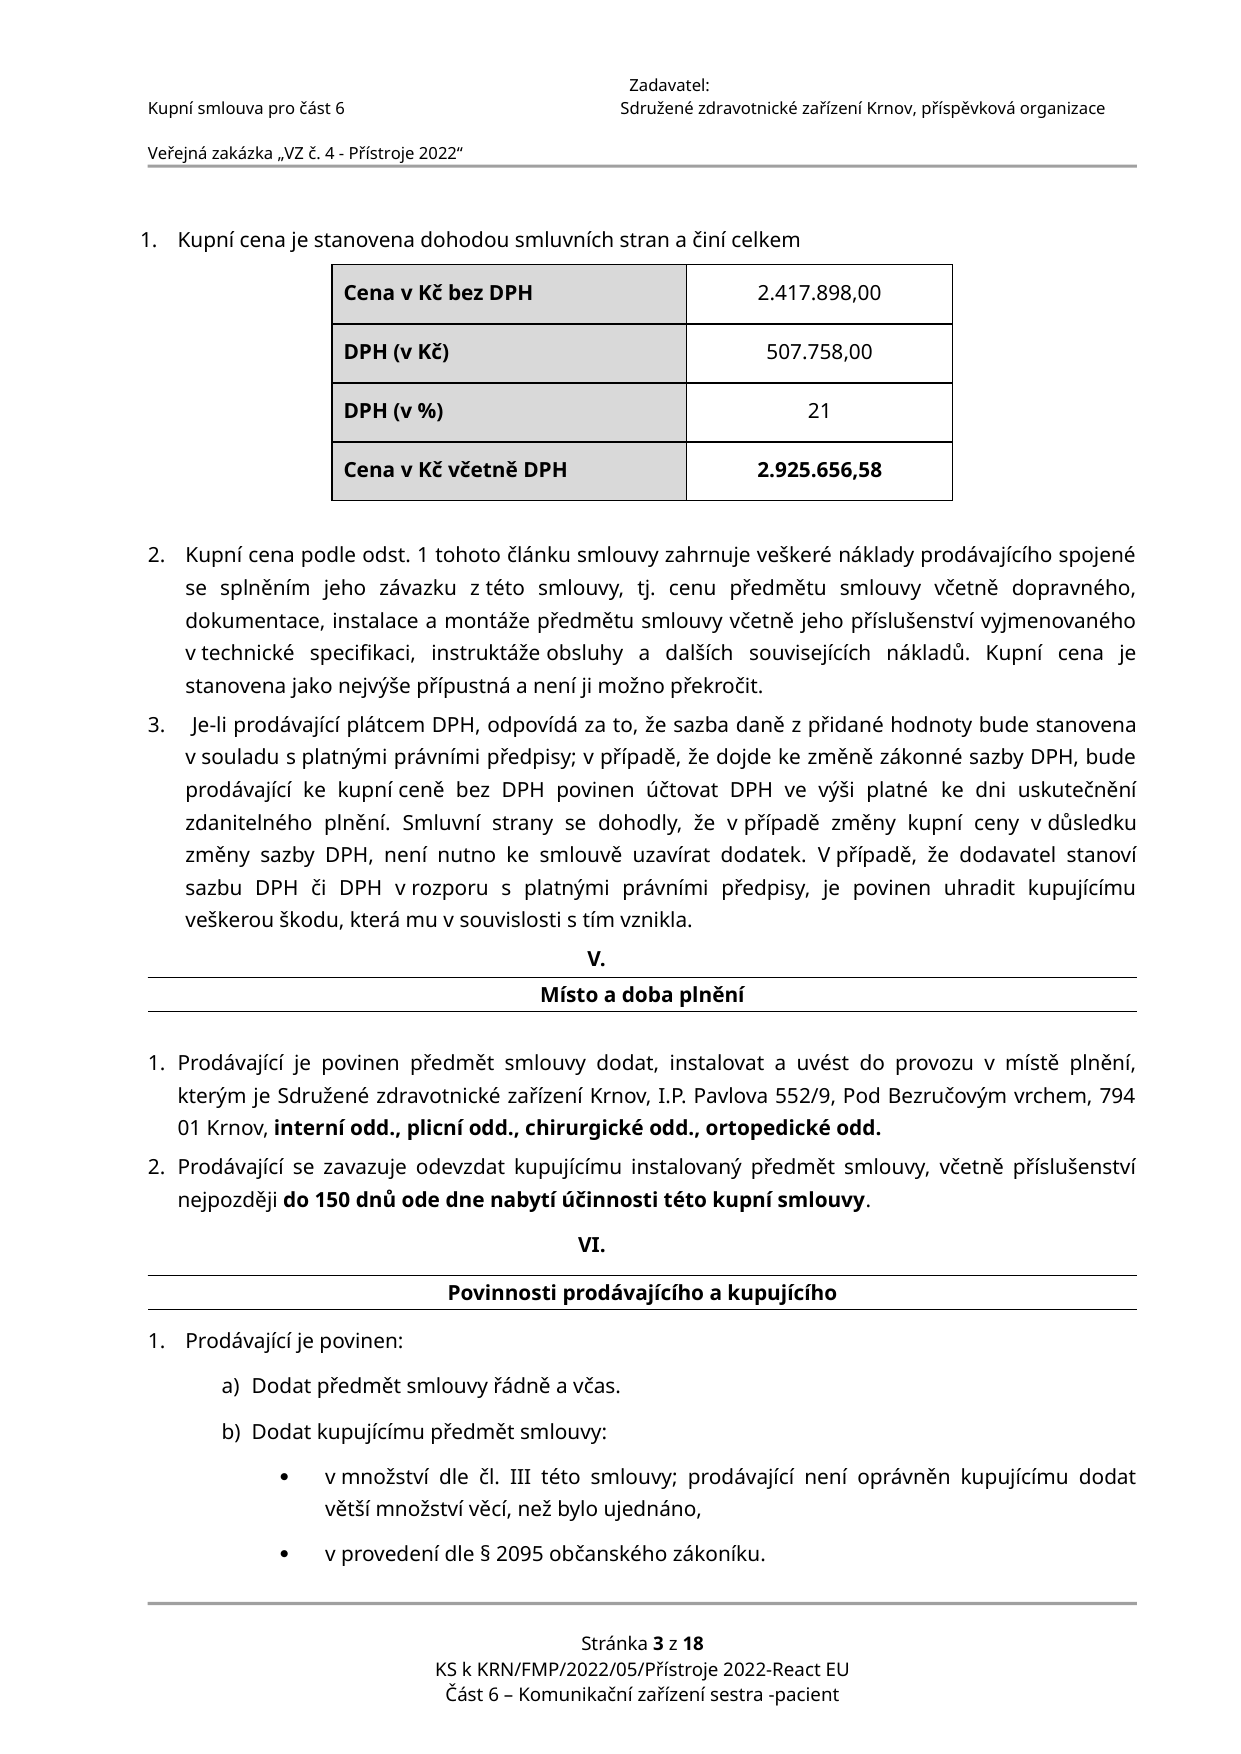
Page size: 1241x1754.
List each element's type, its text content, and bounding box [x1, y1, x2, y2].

table_cell DPH (v Kč) [333, 325, 686, 382]
table_cell Cena v Kč včetně DPH [333, 443, 686, 500]
list Prodávající se zavazuje odevzdat kupujícímu instalovaný předmět smlouvy, včetně příslušenství nejpozději do 150 dnů ode dne nabytí účinnosti této kupní smlouvy. [148, 1152, 1137, 1213]
table_header 2.417.898,00 [687, 265, 952, 323]
table_cell 21 [687, 384, 952, 441]
list v provedení dle § 2095 občanského zákoníku. [281, 1539, 1137, 1568]
table_header Cena v Kč bez DPH [333, 265, 686, 323]
list Povinnosti prodávajícího a kupujícího [148, 1276, 1137, 1309]
list v množství dle čl. III této smlouvy; prodávající není oprávněn kupujícímu dodat větší množství věcí, než bylo ujednáno, [281, 1462, 1137, 1523]
table_cell 2.925.656,58 [687, 443, 952, 500]
table_cell DPH (v %) [333, 384, 686, 441]
list Prodávající je povinen předmět smlouvy dodat, instalovat a uvést do provozu v místě plnění, kterým je Sdružené zdravotnické zařízení Krnov, I.P. Pavlova 552/9, Pod Bezručovým vrchem, 794 01 Krnov, interní odd., plicní odd., chirurgické odd., ortopedické odd. [148, 1048, 1137, 1142]
list Dodat předmět smlouvy řádně a včas. [221, 1372, 1137, 1400]
list Dodat kupujícímu předmět smlouvy: [221, 1417, 1137, 1445]
list Prodávající je povinen: [148, 1327, 1137, 1355]
text Místo a doba plnění [148, 978, 1137, 1011]
list Je-li prodávající plátcem DPH, odpovídá za to, že sazba daně z přidané hodnoty bude stanovena v souladu s platnými právními předpisy; v případě, že dojde ke změně zákonné sazby DPH, bude prodávající ke kupní ceně bez DPH povinen účtovat DPH ve výši platné ke dni uskutečnění zdanitelného plnění. Smluvní strany se dohodly, že v případě změny kupní ceny v důsledku změny sazby DPH, není nutno ke smlouvě uzavírat dodatek. V případě, že dodavatel stanoví sazbu DPH či DPH v rozporu s platnými právními předpisy, je povinen uhradit kupujícímu veškerou škodu, která mu v souvislosti s tím vznikla. [148, 710, 1137, 934]
list Kupní cena je stanovena dohodou smluvních stran a činí celkem [140, 225, 1137, 254]
table_cell 507.758,00 [687, 325, 952, 382]
list Kupní cena podle odst. 1 tohoto článku smlouvy zahrnuje veškeré náklady prodávajícího spojené se splněním jeho závazku z této smlouvy, tj. cenu předmětu smlouvy včetně dopravného, dokumentace, instalace a montáže předmětu smlouvy včetně jeho příslušenství vyjmenovaného v technické specifikaci, instruktáže obsluhy a dalších souvisejících nákladů. Kupní cena je stanovena jako nejvýše přípustná a není ji možno překročit. [148, 541, 1137, 699]
